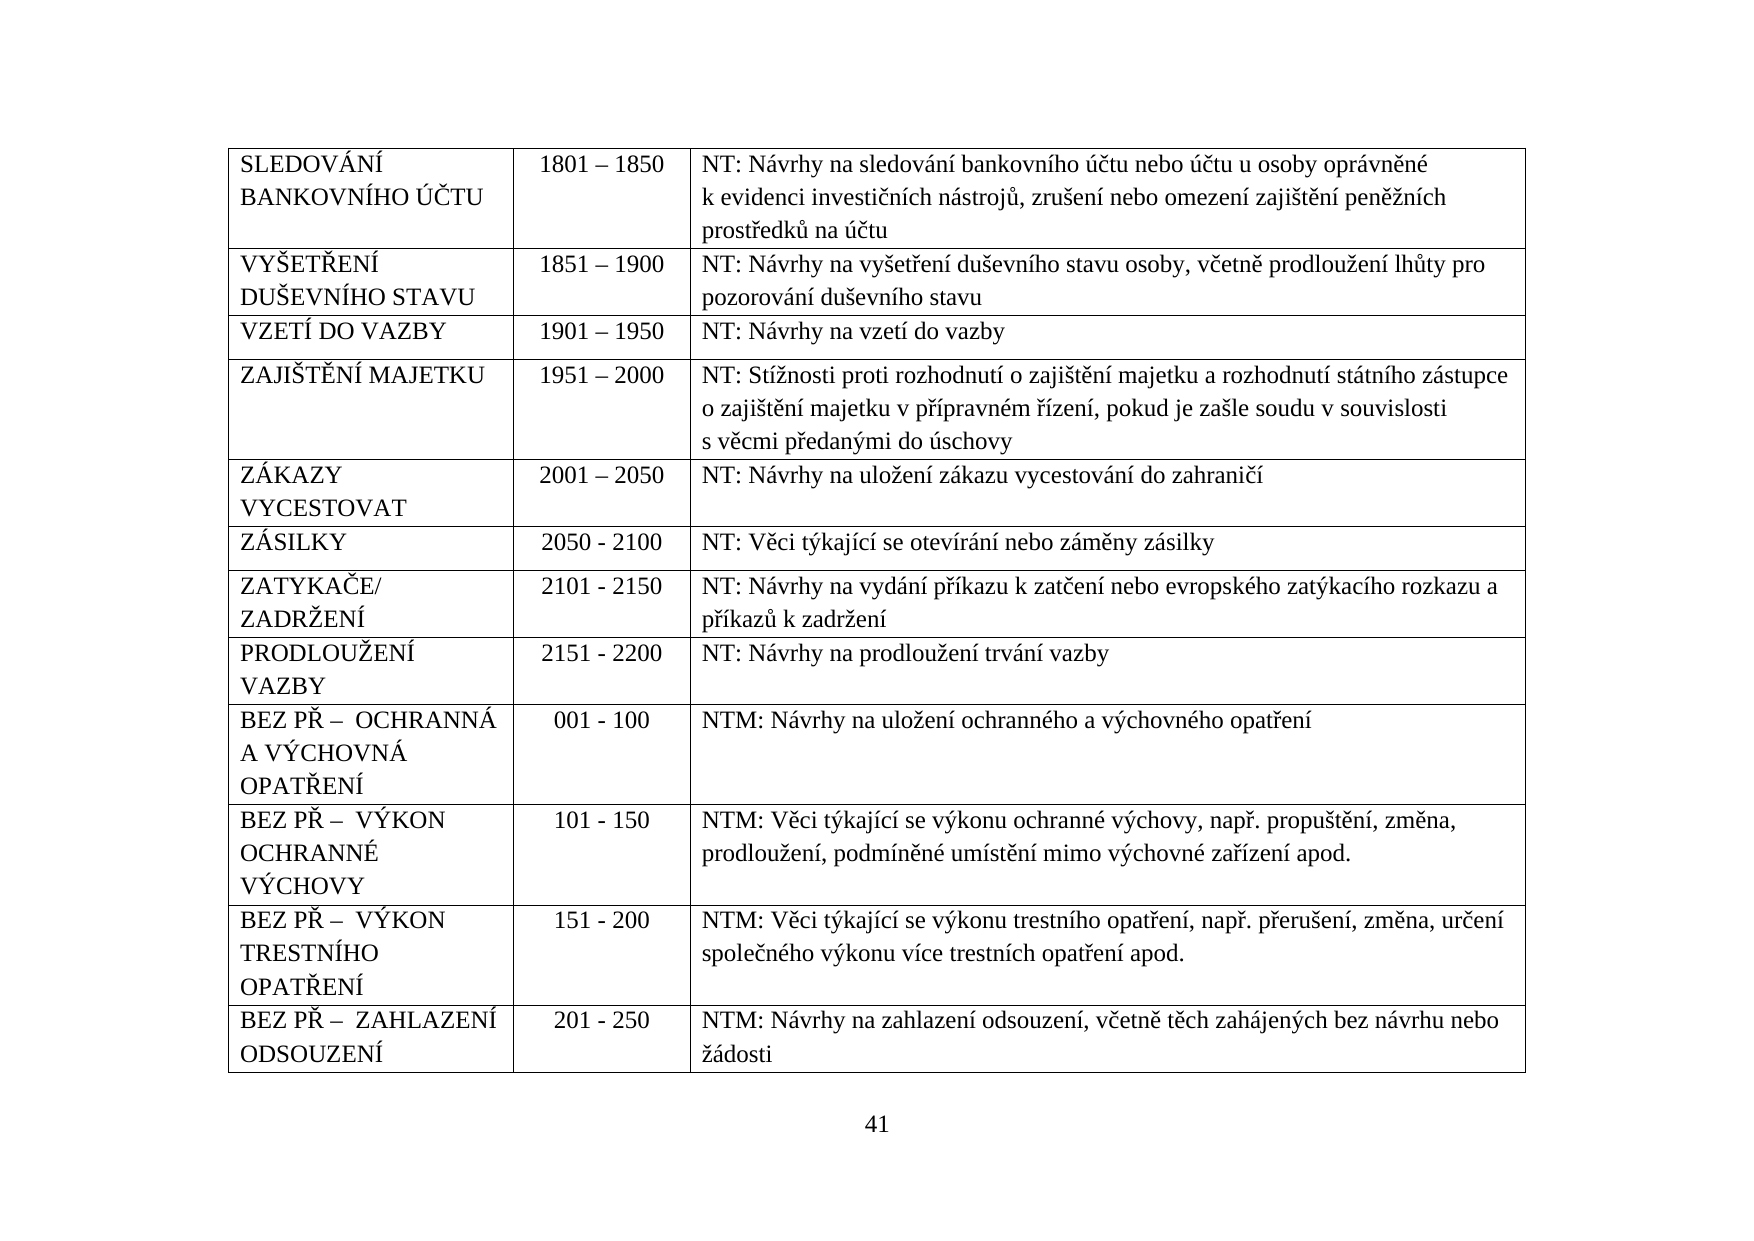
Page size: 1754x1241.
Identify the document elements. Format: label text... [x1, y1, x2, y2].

table_cell ZÁKAZY VYCESTOVAT [229, 460, 513, 526]
table_cell NT: Návrhy na prodloužení trvání vazby [691, 638, 1525, 704]
table_cell 101 - 150 [514, 805, 690, 904]
table_cell NT: Věci týkající se otevírání nebo záměny zásilky [691, 527, 1525, 570]
table_cell BEZ PŘ – VÝKON TRESTNÍHO OPATŘENÍ [229, 906, 513, 1004]
table_cell 201 - 250 [514, 1006, 690, 1072]
table_cell 1801 – 1850 [514, 149, 690, 248]
table_cell 2050 - 2100 [514, 527, 690, 570]
table_cell 2151 - 2200 [514, 638, 690, 704]
table_cell 1851 – 1900 [514, 249, 690, 315]
table_cell NTM: Návrhy na uložení ochranného a výchovného opatření [691, 705, 1525, 804]
table_cell ZATYKAČE/ZADRŽENÍ [229, 571, 513, 637]
table_cell NTM: Návrhy na zahlazení odsouzení, včetně těch zahájených bez návrhu nebo žádosti [691, 1006, 1525, 1072]
table_cell 001 - 100 [514, 705, 690, 804]
table_cell NT: Návrhy na sledování bankovního účtu nebo účtu u osoby oprávněné k evidenci investičních nástrojů, zrušení nebo omezení zajištění peněžních prostředků na účtu [691, 149, 1525, 248]
table_cell 1951 – 2000 [514, 360, 690, 459]
table_cell NT: Návrhy na vzetí do vazby [691, 316, 1525, 359]
table_cell ZÁSILKY [229, 527, 513, 570]
table_cell VZETÍ DO VAZBY [229, 316, 513, 359]
table_cell SLEDOVÁNÍ BANKOVNÍHO ÚČTU [229, 149, 513, 248]
table_cell NT: Návrhy na uložení zákazu vycestování do zahraničí [691, 460, 1525, 526]
table_cell NT: Stížnosti proti rozhodnutí o zajištění majetku a rozhodnutí státního zástupce o zajištění majetku v přípravném řízení, pokud je zašle soudu v souvislosti s věcmi předanými do úschovy [691, 360, 1525, 459]
table_cell 151 - 200 [514, 906, 690, 1004]
table_cell PRODLOUŽENÍ VAZBY [229, 638, 513, 704]
table_cell BEZ PŘ – VÝKON OCHRANNÉ VÝCHOVY [229, 805, 513, 904]
table_cell NTM: Věci týkající se výkonu trestního opatření, např. přerušení, změna, určení společného výkonu více trestních opatření apod. [691, 906, 1525, 1004]
table_cell BEZ PŘ – OCHRANNÁ A VÝCHOVNÁ OPATŘENÍ [229, 705, 513, 804]
table_cell 2101 - 2150 [514, 571, 690, 637]
table_cell NTM: Věci týkající se výkonu ochranné výchovy, např. propuštění, změna, prodloužení, podmíněné umístění mimo výchovné zařízení apod. [691, 805, 1525, 904]
table_cell VYŠETŘENÍ DUŠEVNÍHO STAVU [229, 249, 513, 315]
table_cell BEZ PŘ – ZAHLAZENÍ ODSOUZENÍ [229, 1006, 513, 1072]
table_cell 2001 – 2050 [514, 460, 690, 526]
table_cell ZAJIŠTĚNÍ MAJETKU [229, 360, 513, 459]
table_cell 1901 – 1950 [514, 316, 690, 359]
table_cell NT: Návrhy na vydání příkazu k zatčení nebo evropského zatýkacího rozkazu a příkazů k zadržení [691, 571, 1525, 637]
table_cell NT: Návrhy na vyšetření duševního stavu osoby, včetně prodloužení lhůty pro pozorování duševního stavu [691, 249, 1525, 315]
